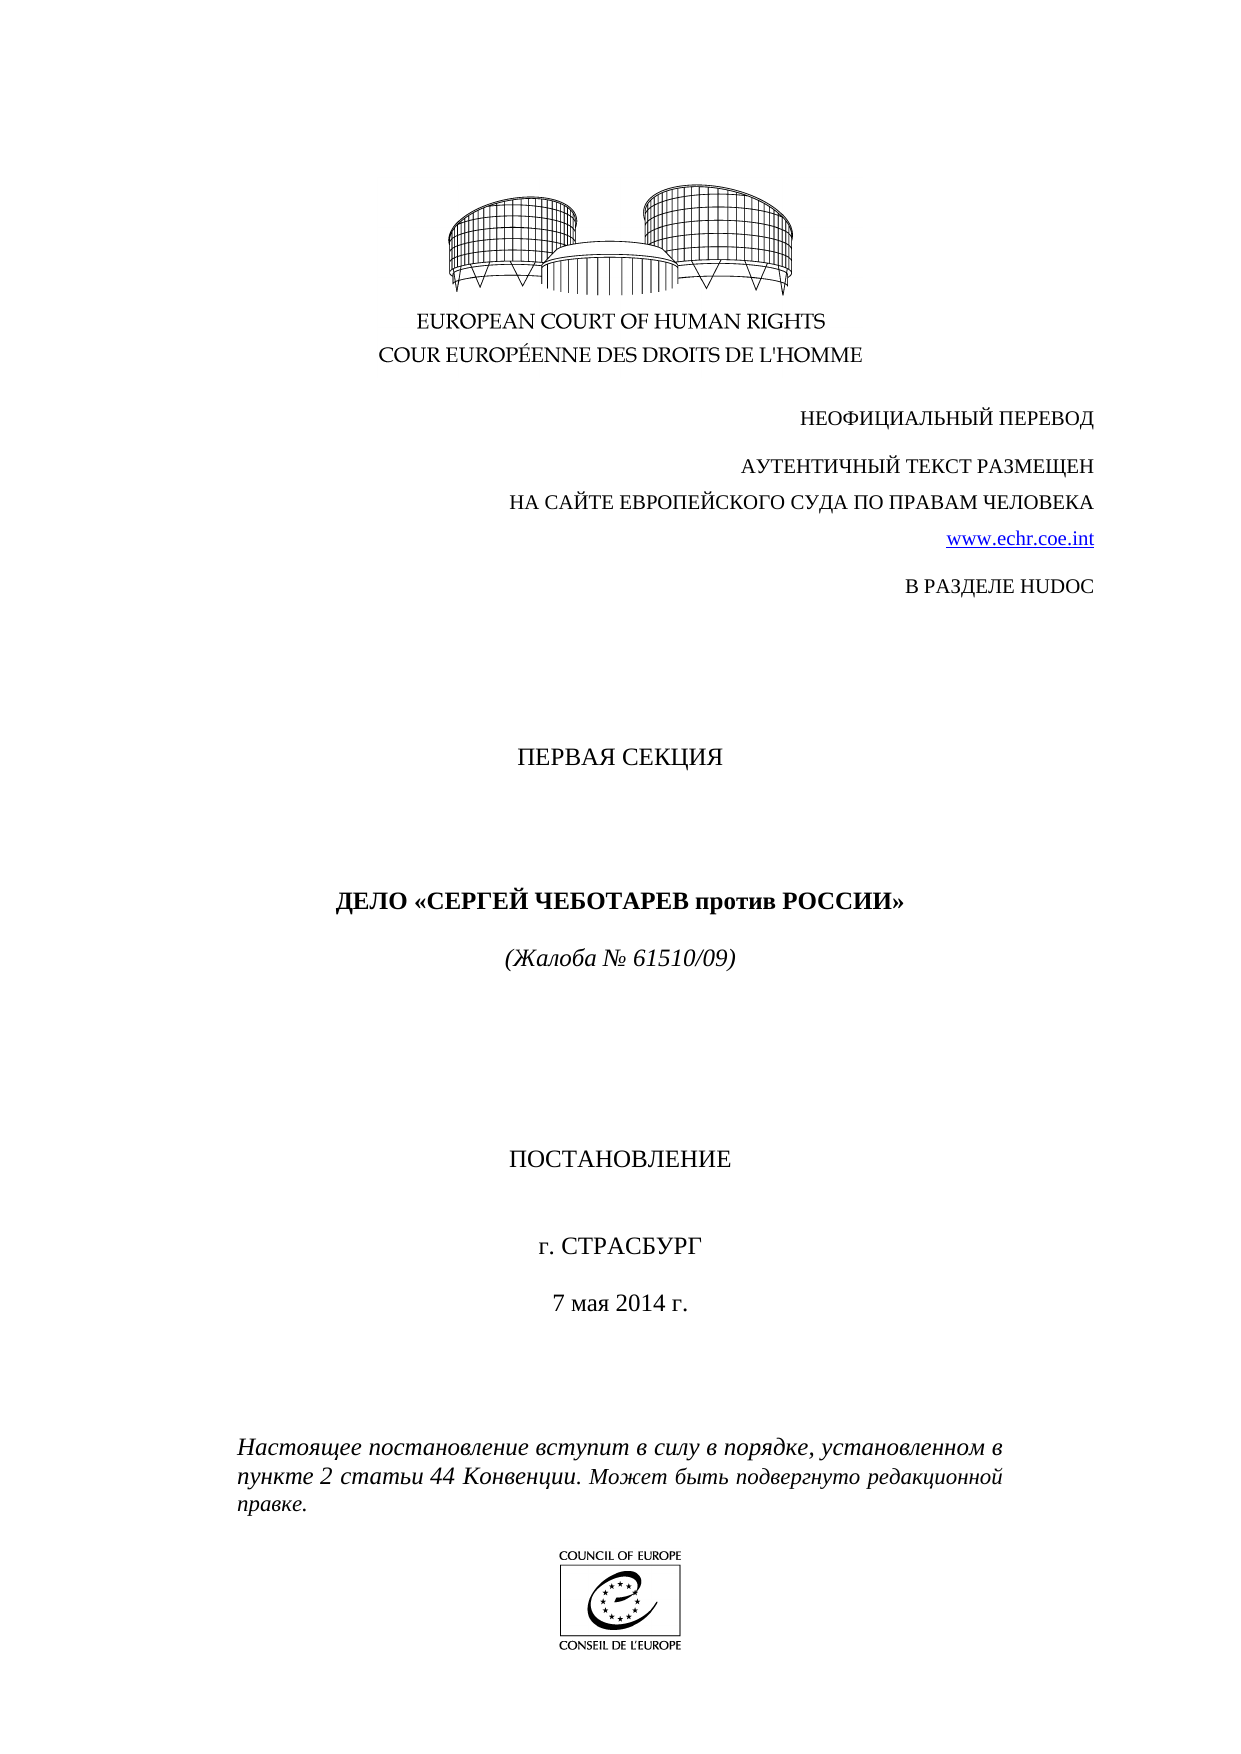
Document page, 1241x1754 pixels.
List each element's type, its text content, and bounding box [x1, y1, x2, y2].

text ПОСТАНОВЛЕНИЕ [237, 1144, 1003, 1173]
text ПЕРВАЯ СЕКЦИЯ [237, 742, 1003, 771]
text АУТЕНТИЧНЫЙ ТЕКСТ РАЗМЕЩЕН [237, 454, 1094, 478]
text Настоящее постановление вступит в силу в порядке, установленном в пункте 2 статьи 44 Конвенции. Может быть подвергнуто редакционной правке. [237, 1432, 1003, 1516]
text г. СТРАСБУРГ [237, 1231, 1003, 1259]
text НА САЙТЕ Европейского Суда по правам человека [237, 490, 1094, 514]
text НЕОФИЦИАЛЬНЫЙ ПЕРЕВОД [237, 406, 1094, 430]
text www.echr.coe.int [237, 526, 1094, 550]
text 7 мая 2014 г. [237, 1288, 1003, 1317]
text (Жалоба № 61510/09) [237, 943, 1003, 972]
picture [377, 177, 864, 378]
picture [557, 1548, 683, 1651]
text ДЕЛО «СЕРГЕЙ ЧЕБОТАРЕВ против РОССИИ» [237, 886, 1003, 914]
text в разделе HUDOC [237, 574, 1094, 598]
